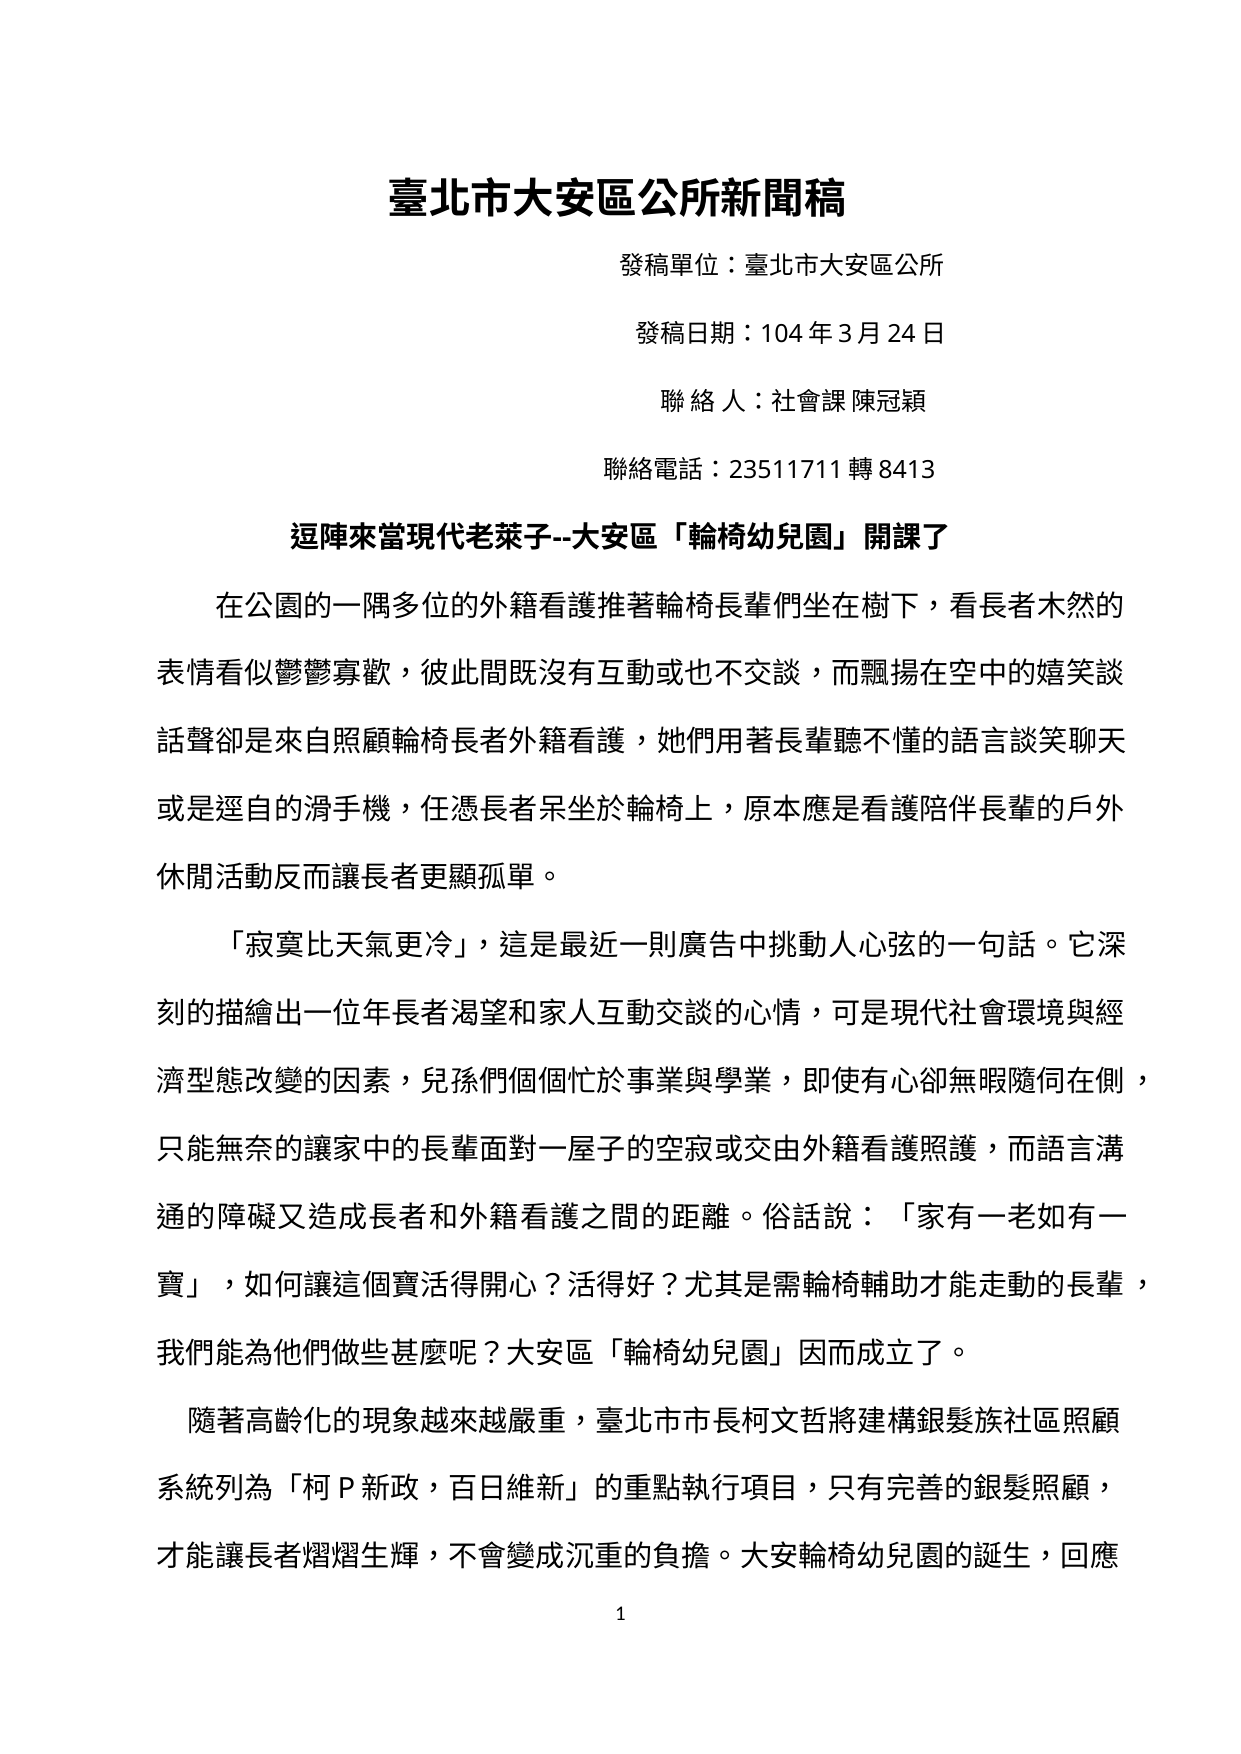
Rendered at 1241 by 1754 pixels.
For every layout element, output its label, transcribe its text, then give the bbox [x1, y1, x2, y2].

text 聯絡電話：23511711轉8413 [112, 433, 1128, 501]
text 發稿日期：104年3月24日 [237, 298, 1103, 366]
text 臺北市大安區公所新聞稿 [387, 162, 1128, 230]
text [156, 1384, 1128, 1588]
text 逗陣來當現代老萊子--大安區「輪椅幼兒園」開課了 [112, 501, 1128, 569]
text 「寂寞比天氣更冷｣，這是最近一則廣告中挑動人心弦的一句話。它深刻的描繪出一位年長者渴望和家人互動交談的心情，可是現代社會環境與經濟型態改變的因素，兒孫們個個忙於事業與學業，即使有心卻無暇隨伺在側，只能無奈的讓家中的長輩面對一屋子的空寂或交由外籍看護照護，而語言溝通的障礙又造成長者和外籍看護之間的距離。俗話說：「家有一老如有一寶」，如何讓這個寶活得開心？活得好？尤其是需輪椅輔助才能走動的長輩，我們能為他們做些甚麼呢？大安區「輪椅幼兒園」因而成立了。 [156, 909, 1128, 1384]
text 在公園的一隅多位的外籍看護推著輪椅長輩們坐在樹下，看長者木然的表情看似鬱鬱寡歡，彼此間既沒有互動或也不交談，而飄揚在空中的嬉笑談話聲卻是來自照顧輪椅長者外籍看護，她們用著長輩聽不懂的語言談笑聊天或是逕自的滑手機，任憑長者呆坐於輪椅上，原本應是看護陪伴長輩的戶外休閒活動反而讓長者更顯孤單。 [156, 569, 1128, 909]
text 聯 絡 人：社會課 陳冠穎 [237, 366, 1128, 433]
text 發稿單位：臺北市大安區公所 [112, 230, 1128, 298]
